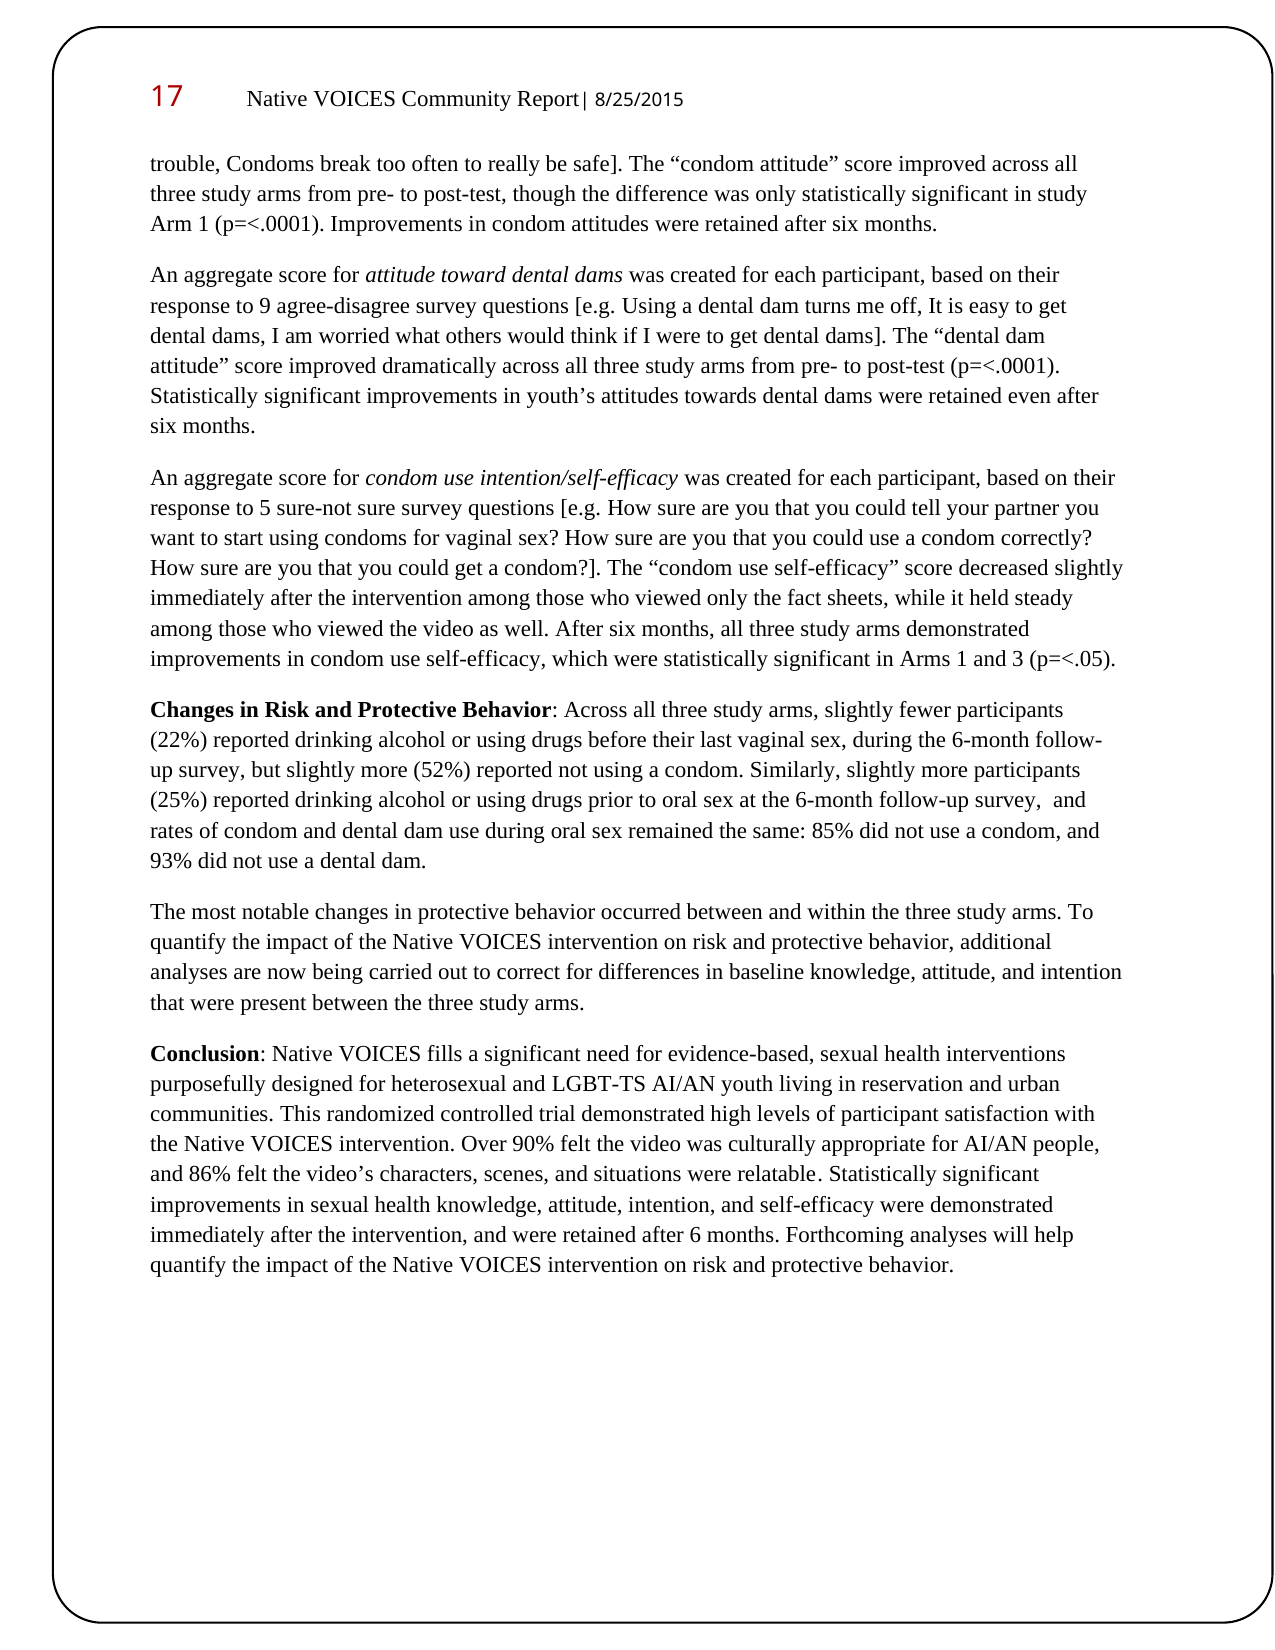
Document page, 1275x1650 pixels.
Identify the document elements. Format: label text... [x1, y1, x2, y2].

text Changes in Risk and Protective Behavior: Across all three study arms, slightly fewer participants (22%) reported drinking alcohol or using drugs before their last vaginal sex, during the 6-month follow-up survey, but slightly more (52%) reported not using a condom. Similarly, slightly more participants (25%) reported drinking alcohol or using drugs prior to oral sex at the 6-month follow-up survey, and rates of condom and dental dam use during oral sex remained the same: 85% did not use a condom, and 93% did not use a dental dam. [150, 696, 1125, 873]
text Conclusion: Native VOICES fills a significant need for evidence-based, sexual health interventions purposefully designed for heterosexual and LGBT-TS AI/AN youth living in reservation and urban communities. This randomized controlled trial demonstrated high levels of participant satisfaction with the Native VOICES intervention. Over 90% felt the video was culturally appropriate for AI/AN people, and 86% felt the video’s characters, scenes, and situations were relatable. Statistically significant improvements in sexual health knowledge, attitude, intention, and self-efficacy were demonstrated immediately after the intervention, and were retained after 6 months. Forthcoming analyses will help quantify the impact of the Native VOICES intervention on risk and protective behavior. [150, 1039, 1125, 1277]
text The most notable changes in protective behavior occurred between and within the three study arms. To quantify the impact of the Native VOICES intervention on risk and protective behavior, additional analyses are now being carried out to correct for differences in baseline knowledge, attitude, and intention that were present between the three study arms. [150, 898, 1125, 1015]
text An aggregate score for attitude toward dental dams was created for each participant, based on their response to 9 agree-disagree survey questions [e.g. Using a dental dam turns me off, It is easy to get dental dams, I am worried what others would think if I were to get dental dams]. The “dental dam attitude” score improved dramatically across all three study arms from pre- to post-test (p=<.0001). Statistically significant improvements in youth’s attitudes towards dental dams were retained even after six months. [150, 261, 1125, 439]
text An aggregate score for condom use intention/self-efficacy was created for each participant, based on their response to 5 sure-not sure survey questions [e.g. How sure are you that you could tell your partner you want to start using condoms for vaginal sex? How sure are you that you could use a condom correctly? How sure are you that you could get a condom?]. The “condom use self-efficacy” score decreased slightly immediately after the intervention among those who viewed only the fact sheets, while it held steady among those who viewed the video as well. After six months, all three study arms demonstrated improvements in condom use self-efficacy, which were statistically significant in Arms 1 and 3 (p=<.05). [150, 463, 1125, 671]
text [150, 150, 1125, 237]
